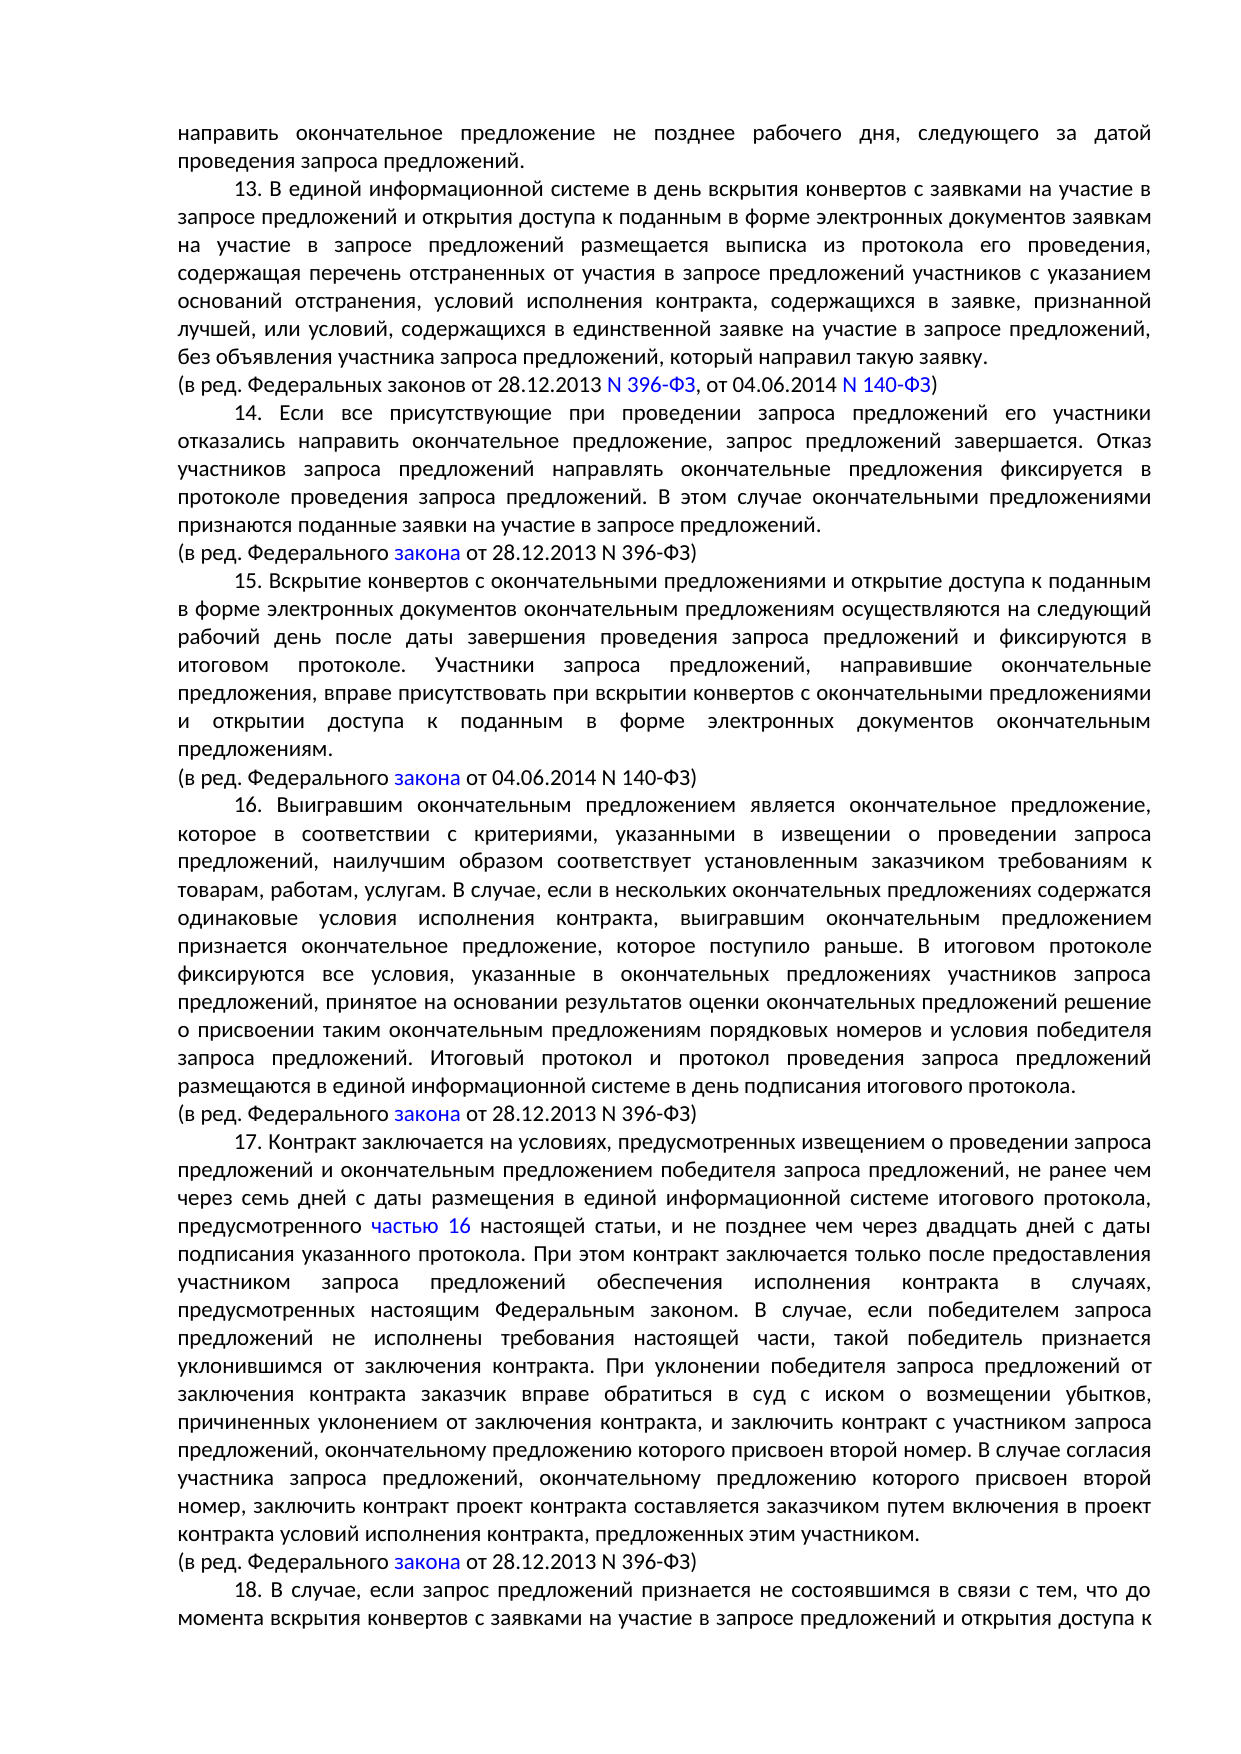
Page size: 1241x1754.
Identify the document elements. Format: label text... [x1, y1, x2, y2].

text (в ред. Федерального закона от 04.06.2014 N 140-ФЗ) [177, 763, 1152, 791]
text 16. Выигравшим окончательным предложением является окончательное предложение, которое в соответствии с критериями, указанными в извещении о проведении запроса предложений, наилучшим образом соответствует установленным заказчиком требованиям к товарам, работам, услугам. В случае, если в нескольких окончательных предложениях содержатся одинаковые условия исполнения контракта, выигравшим окончательным предложением признается окончательное предложение, которое поступило раньше. В итоговом протоколе фиксируются все условия, указанные в окончательных предложениях участников запроса предложений, принятое на основании результатов оценки окончательных предложений решение о присвоении таким окончательным предложениям порядковых номеров и условия победителя запроса предложений. Итоговый протокол и протокол проведения запроса предложений размещаются в единой информационной системе в день подписания итогового протокола. [177, 791, 1152, 1099]
text 14. Если все присутствующие при проведении запроса предложений его участники отказались направить окончательное предложение, запрос предложений завершается. Отказ участников запроса предложений направлять окончательные предложения фиксируется в протоколе проведения запроса предложений. В этом случае окончательными предложениями признаются поданные заявки на участие в запросе предложений. [177, 398, 1152, 538]
text (в ред. Федерального закона от 28.12.2013 N 396-ФЗ) [177, 1547, 1152, 1575]
text 17. Контракт заключается на условиях, предусмотренных извещением о проведении запроса предложений и окончательным предложением победителя запроса предложений, не ранее чем через семь дней с даты размещения в единой информационной системе итогового протокола, предусмотренного частью 16 настоящей статьи, и не позднее чем через двадцать дней с даты подписания указанного протокола. При этом контракт заключается только после предоставления участником запроса предложений обеспечения исполнения контракта в случаях, предусмотренных настоящим Федеральным законом. В случае, если победителем запроса предложений не исполнены требования настоящей части, такой победитель признается уклонившимся от заключения контракта. При уклонении победителя запроса предложений от заключения контракта заказчик вправе обратиться в суд с иском о возмещении убытков, причиненных уклонением от заключения контракта, и заключить контракт с участником запроса предложений, окончательному предложению которого присвоен второй номер. В случае согласия участника запроса предложений, окончательному предложению которого присвоен второй номер, заключить контракт проект контракта составляется заказчиком путем включения в проект контракта условий исполнения контракта, предложенных этим участником. [177, 1127, 1152, 1547]
text (в ред. Федерального закона от 28.12.2013 N 396-ФЗ) [177, 1099, 1152, 1127]
text 15. Вскрытие конвертов с окончательными предложениями и открытие доступа к поданным в форме электронных документов окончательным предложениям осуществляются на следующий рабочий день после даты завершения проведения запроса предложений и фиксируются в итоговом протоколе. Участники запроса предложений, направившие окончательные предложения, вправе присутствовать при вскрытии конвертов с окончательными предложениями и открытии доступа к поданным в форме электронных документов окончательным предложениям. [177, 566, 1152, 763]
text (в ред. Федеральных законов от 28.12.2013 N 396-ФЗ, от 04.06.2014 N 140-ФЗ) [177, 370, 1152, 398]
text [177, 118, 1152, 174]
text 13. В единой информационной системе в день вскрытия конвертов с заявками на участие в запросе предложений и открытия доступа к поданным в форме электронных документов заявкам на участие в запросе предложений размещается выписка из протокола его проведения, содержащая перечень отстраненных от участия в запросе предложений участников с указанием оснований отстранения, условий исполнения контракта, содержащихся в заявке, признанной лучшей, или условий, содержащихся в единственной заявке на участие в запросе предложений, без объявления участника запроса предложений, который направил такую заявку. [177, 174, 1152, 370]
text (в ред. Федерального закона от 28.12.2013 N 396-ФЗ) [177, 538, 1152, 566]
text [177, 1575, 1152, 1631]
